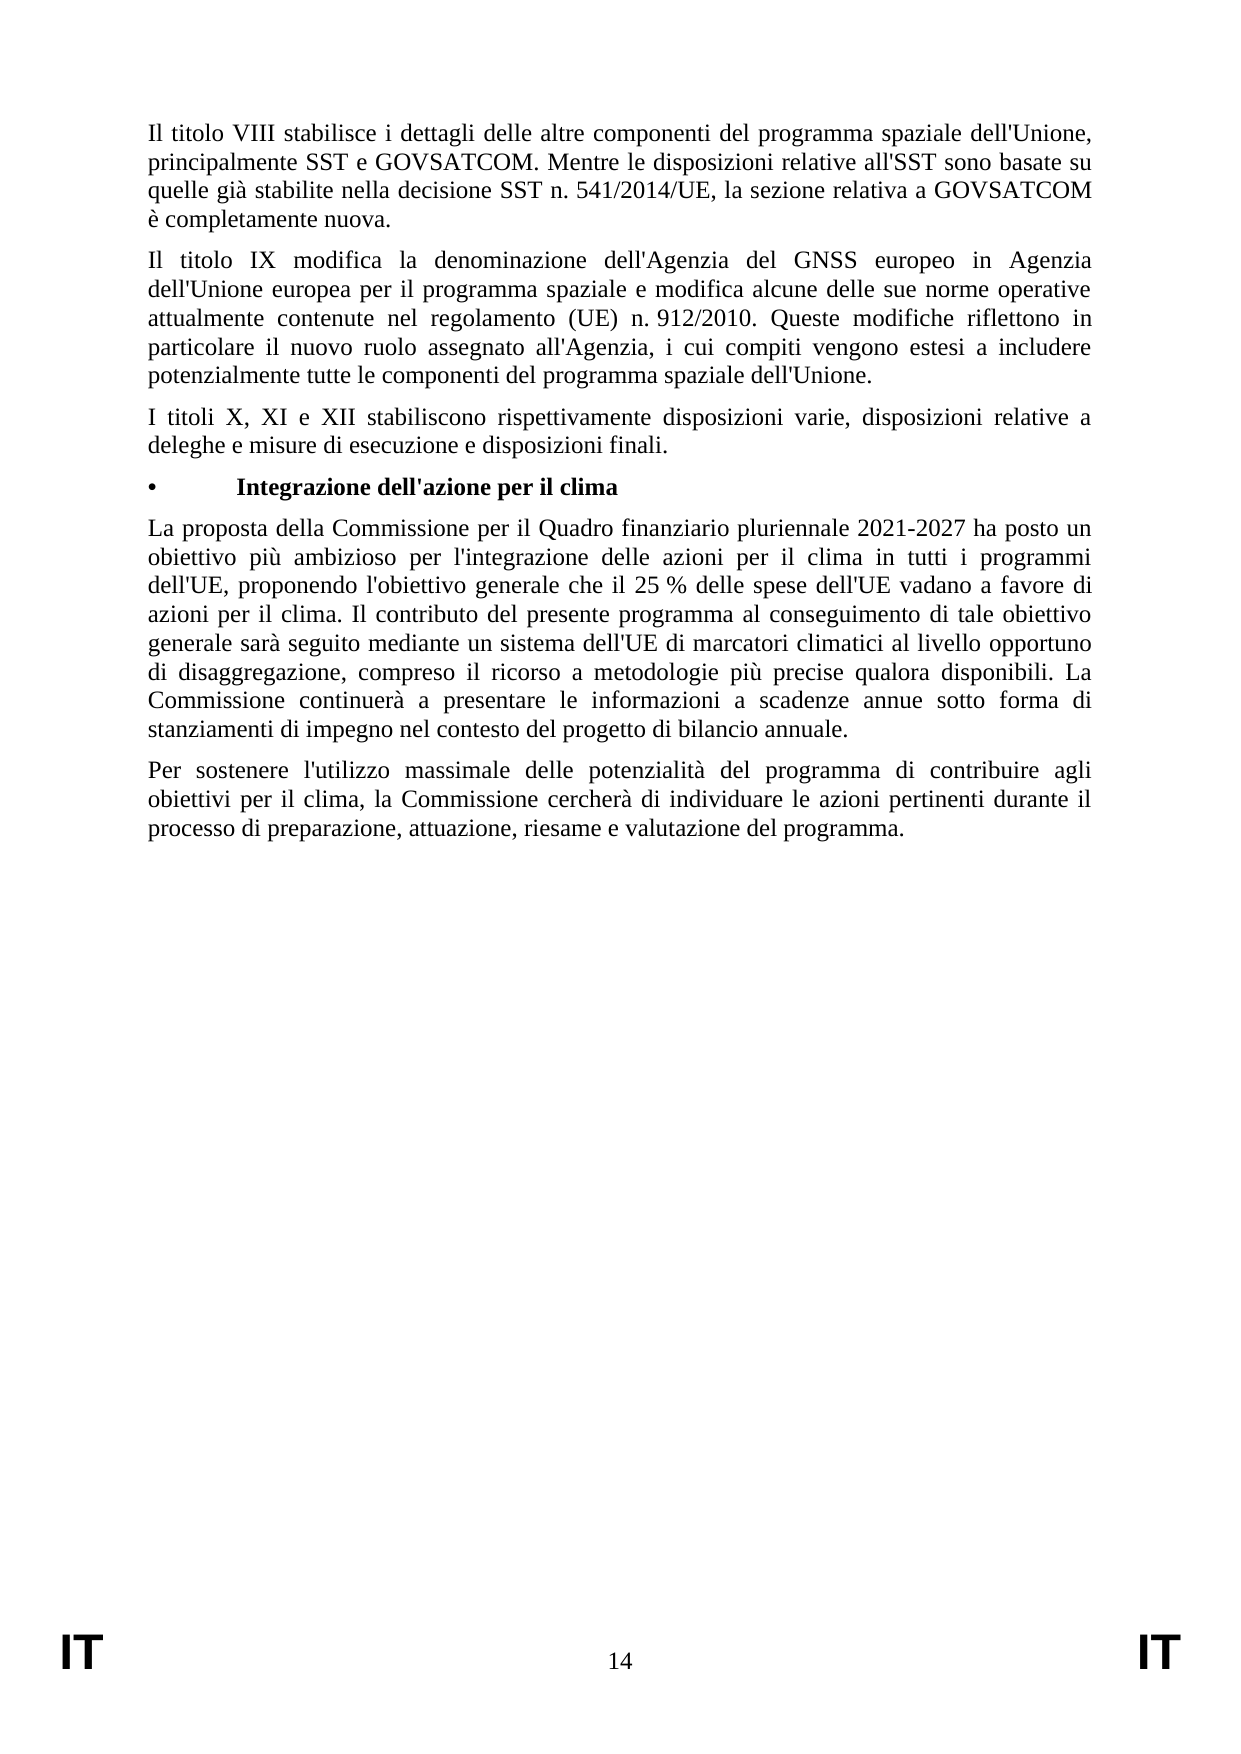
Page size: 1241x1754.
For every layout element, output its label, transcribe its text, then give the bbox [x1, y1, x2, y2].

text Il titolo IX modifica la denominazione dell'Agenzia del GNSS europeo in Agenzia dell'Unione europea per il programma spaziale e modifica alcune delle sue norme operative attualmente contenute nel regolamento (UE) n. 912/2010. Queste modifiche riflettono in particolare il nuovo ruolo assegnato all'Agenzia, i cui compiti vengono estesi a includere potenzialmente tutte le componenti del programma spaziale dell'Unione. [148, 246, 1093, 389]
text Per sostenere l'utilizzo massimale delle potenzialità del programma di contribuire agli obiettivi per il clima, la Commissione cercherà di individuare le azioni pertinenti durante il processo di preparazione, attuazione, riesame e valutazione del programma. [148, 756, 1093, 842]
subtitle • Integrazione dell'azione per il clima [148, 472, 1093, 501]
text La proposta della Commissione per il Quadro finanziario pluriennale 2021-2027 ha posto un obiettivo più ambizioso per l'integrazione delle azioni per il clima in tutti i programmi dell'UE, proponendo l'obiettivo generale che il 25 % delle spese dell'UE vadano a favore di azioni per il clima. Il contributo del presente programma al conseguimento di tale obiettivo generale sarà seguito mediante un sistema dell'UE di marcatori climatici al livello opportuno di disaggregazione, compreso il ricorso a metodologie più precise qualora disponibili. La Commissione continuerà a presentare le informazioni a scadenze annue sotto forma di stanziamenti di impegno nel contesto del progetto di bilancio annuale. [148, 513, 1093, 743]
text I titoli X, XI e XII stabiliscono rispettivamente disposizioni varie, disposizioni relative a deleghe e misure di esecuzione e disposizioni finali. [148, 402, 1093, 459]
text Il titolo VIII stabilisce i dettagli delle altre componenti del programma spaziale dell'Unione, principalmente SST e GOVSATCOM. Mentre le disposizioni relative all'SST sono basate su quelle già stabilite nella decisione SST n. 541/2014/UE, la sezione relativa a GOVSATCOM è completamente nuova. [148, 118, 1093, 233]
